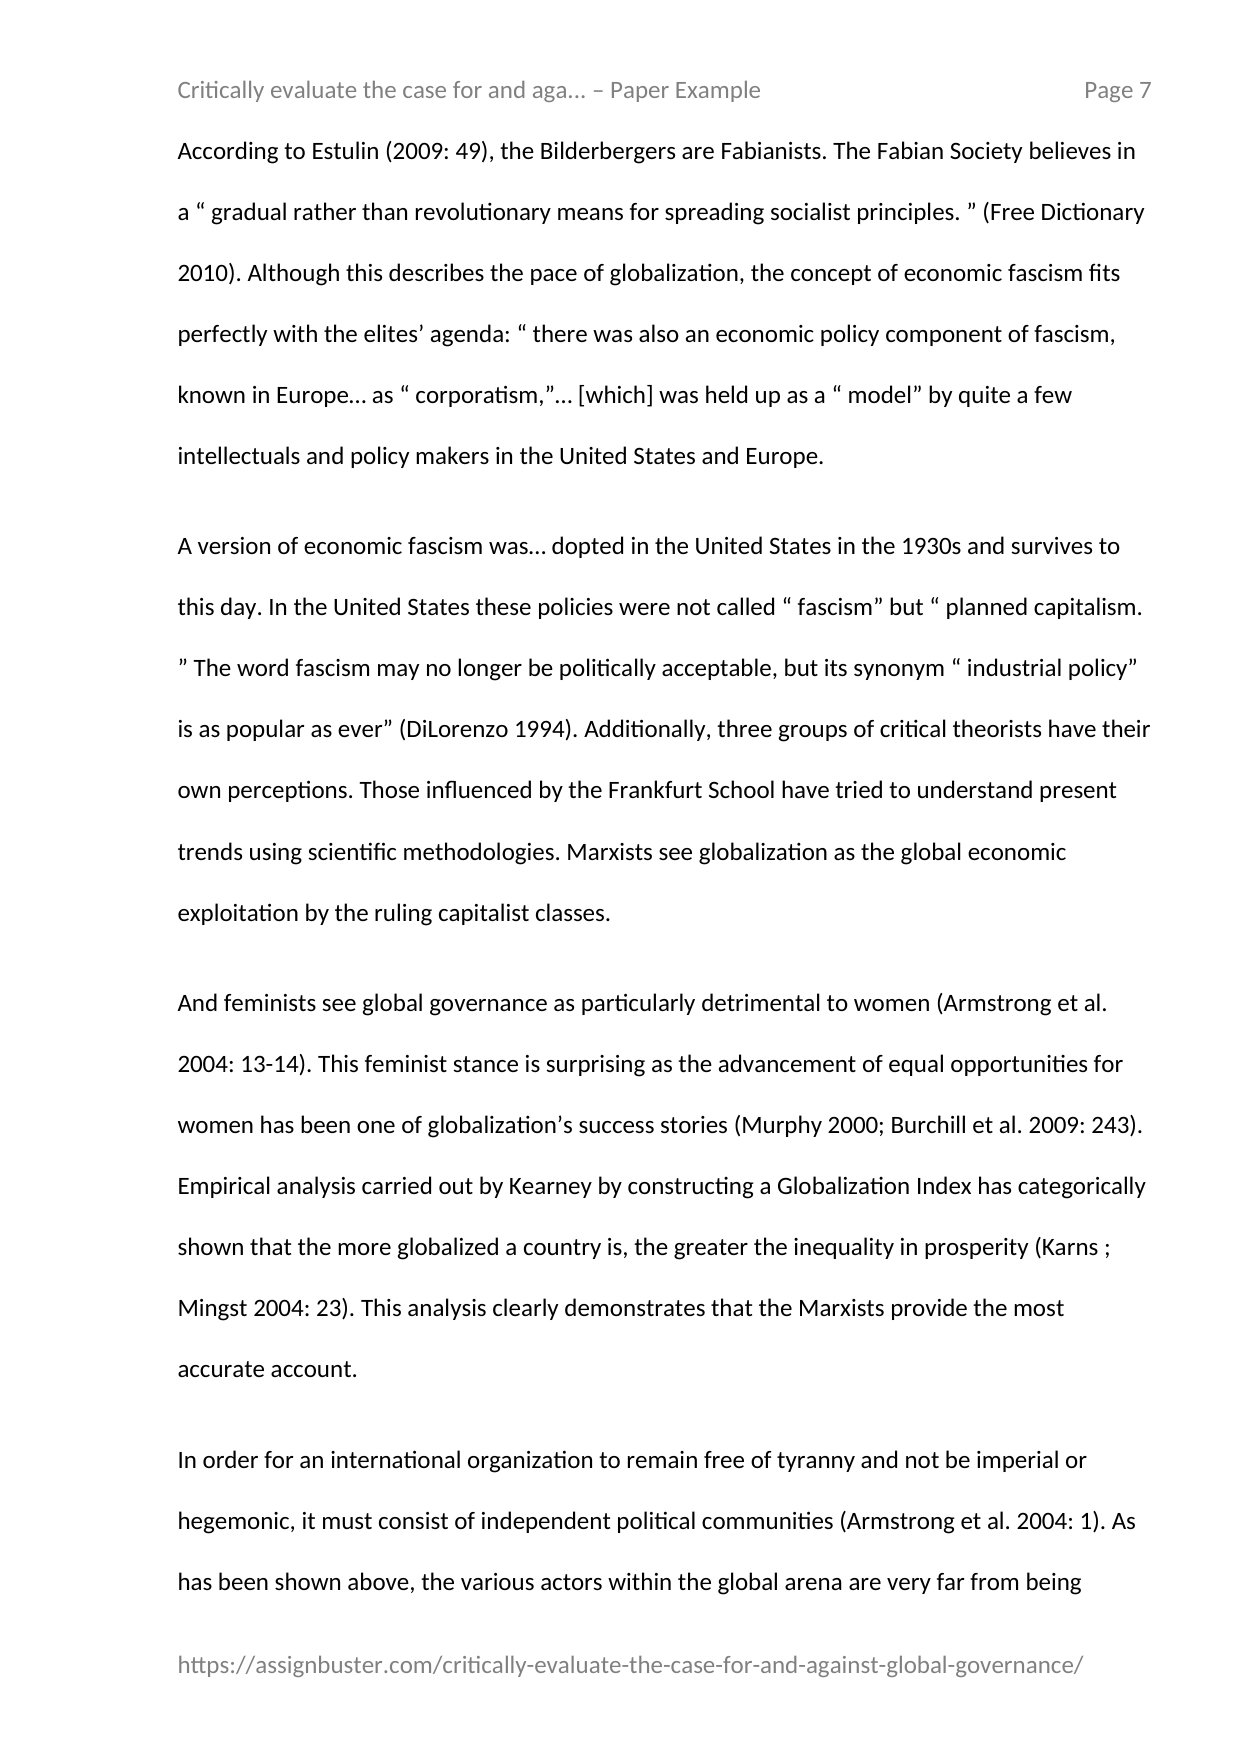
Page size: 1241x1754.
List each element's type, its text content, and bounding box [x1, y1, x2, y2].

text And feminists see global governance as particularly detrimental to women (Armstrong et al. 2004: 13-14). This feminist stance is surprising as the advancement of equal opportunities for women has been one of globalization’s success stories (Murphy 2000; Burchill et al. 2009: 243). Empirical analysis carried out by Kearney by constructing a Globalization Index has categorically shown that the more globalized a country is, the greater the inequality in prosperity (Karns ; Mingst 2004: 23). This analysis clearly demonstrates that the Marxists provide the most accurate account. [177, 987, 1152, 1384]
text According to Estulin (2009: 49), the Bilderbergers are Fabianists. The Fabian Society believes in a “ gradual rather than revolutionary means for spreading socialist principles. ” (Free Dictionary 2010). Although this describes the pace of globalization, the concept of economic fascism fits perfectly with the elites’ agenda: “ there was also an economic policy component of fascism, known in Europe… as “ corporatism,”… [which] was held up as a “ model” by quite a few intellectuals and policy makers in the United States and Europe. [177, 135, 1152, 471]
text A version of economic fascism was… dopted in the United States in the 1930s and survives to this day. In the United States these policies were not called “ fascism” but “ planned capitalism. ” The word fascism may no longer be politically acceptable, but its synonym “ industrial policy” is as popular as ever” (DiLorenzo 1994). Additionally, three groups of critical theorists have their own perceptions. Those influenced by the Frankfurt School have tried to understand present trends using scientific methodologies. Marxists see globalization as the global economic exploitation by the ruling capitalist classes. [177, 531, 1152, 927]
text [177, 1444, 1152, 1597]
